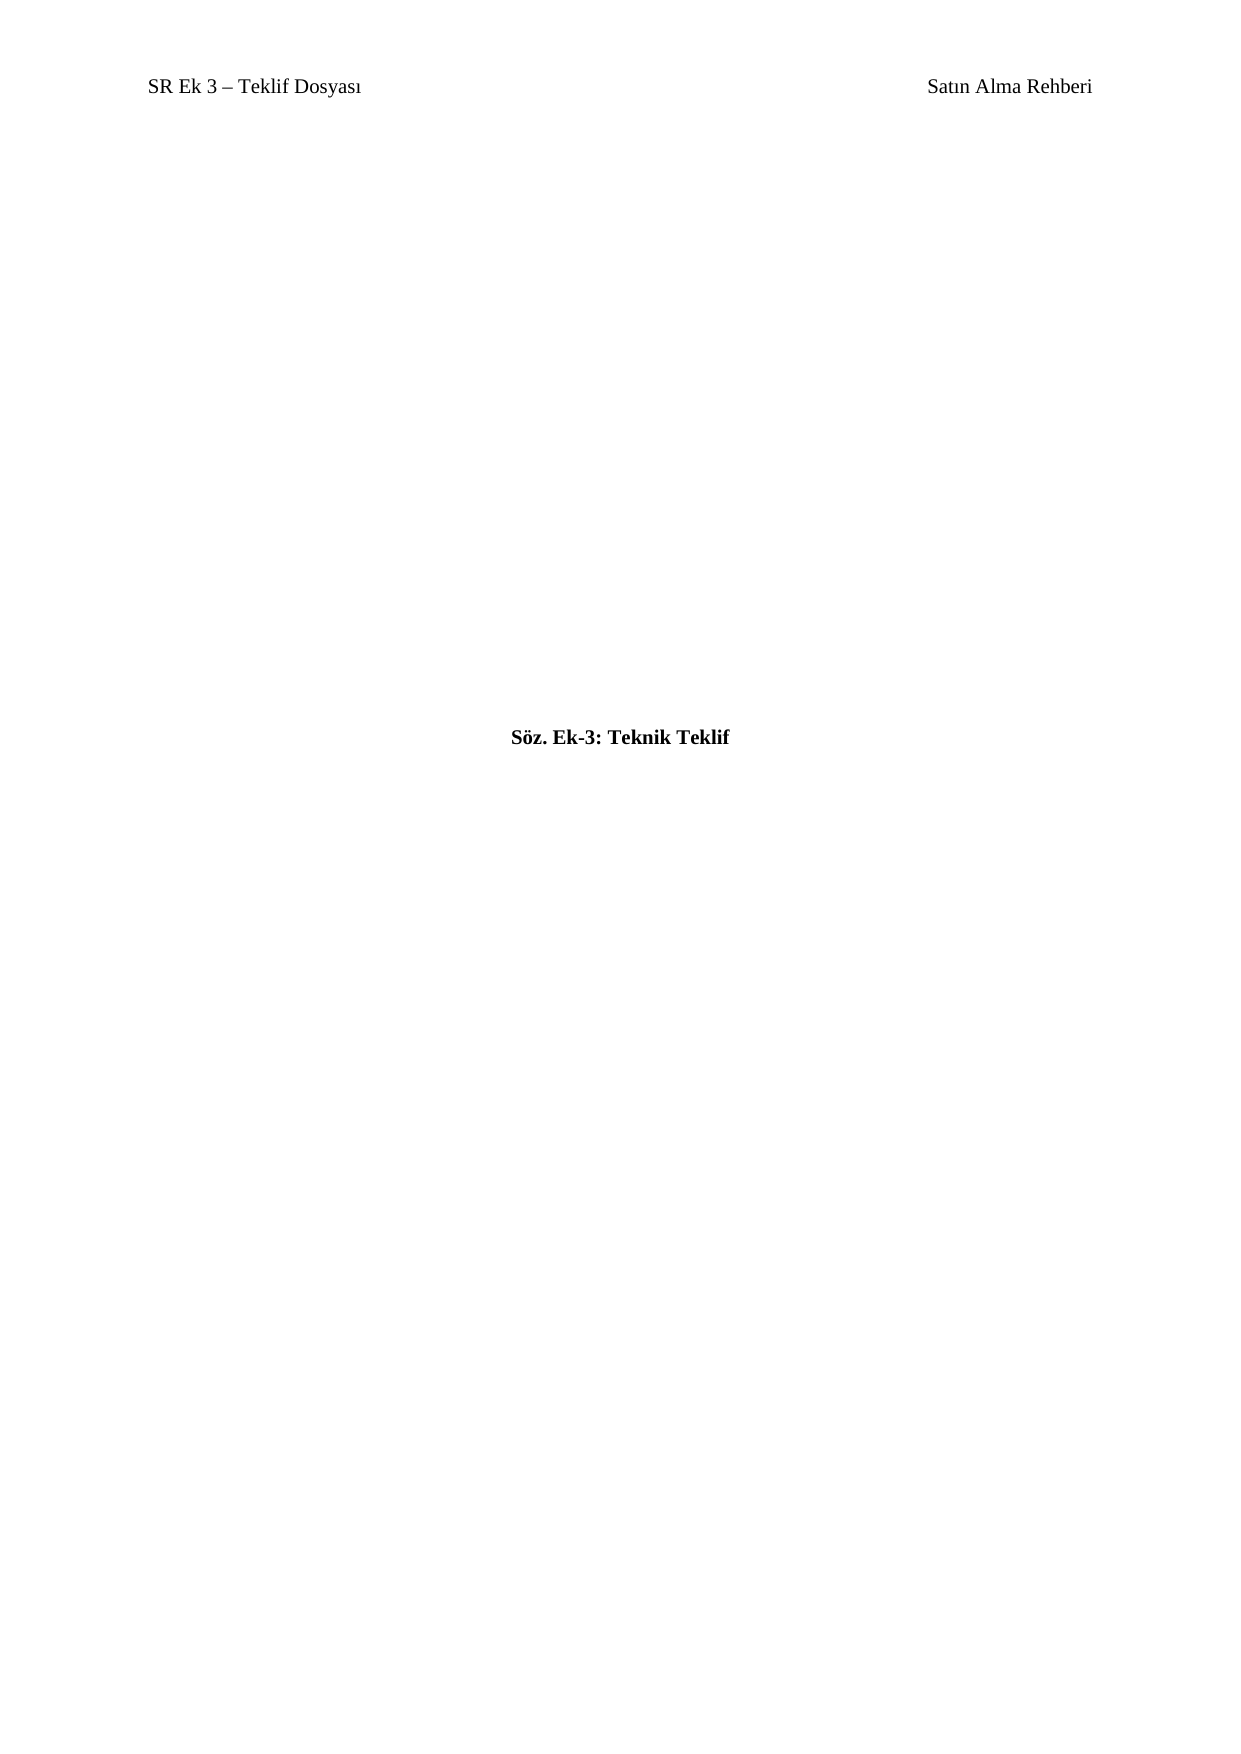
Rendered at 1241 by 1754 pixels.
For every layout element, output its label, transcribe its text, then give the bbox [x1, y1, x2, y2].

subtitle Söz. Ek-3: Teknik Teklif [148, 725, 1093, 749]
